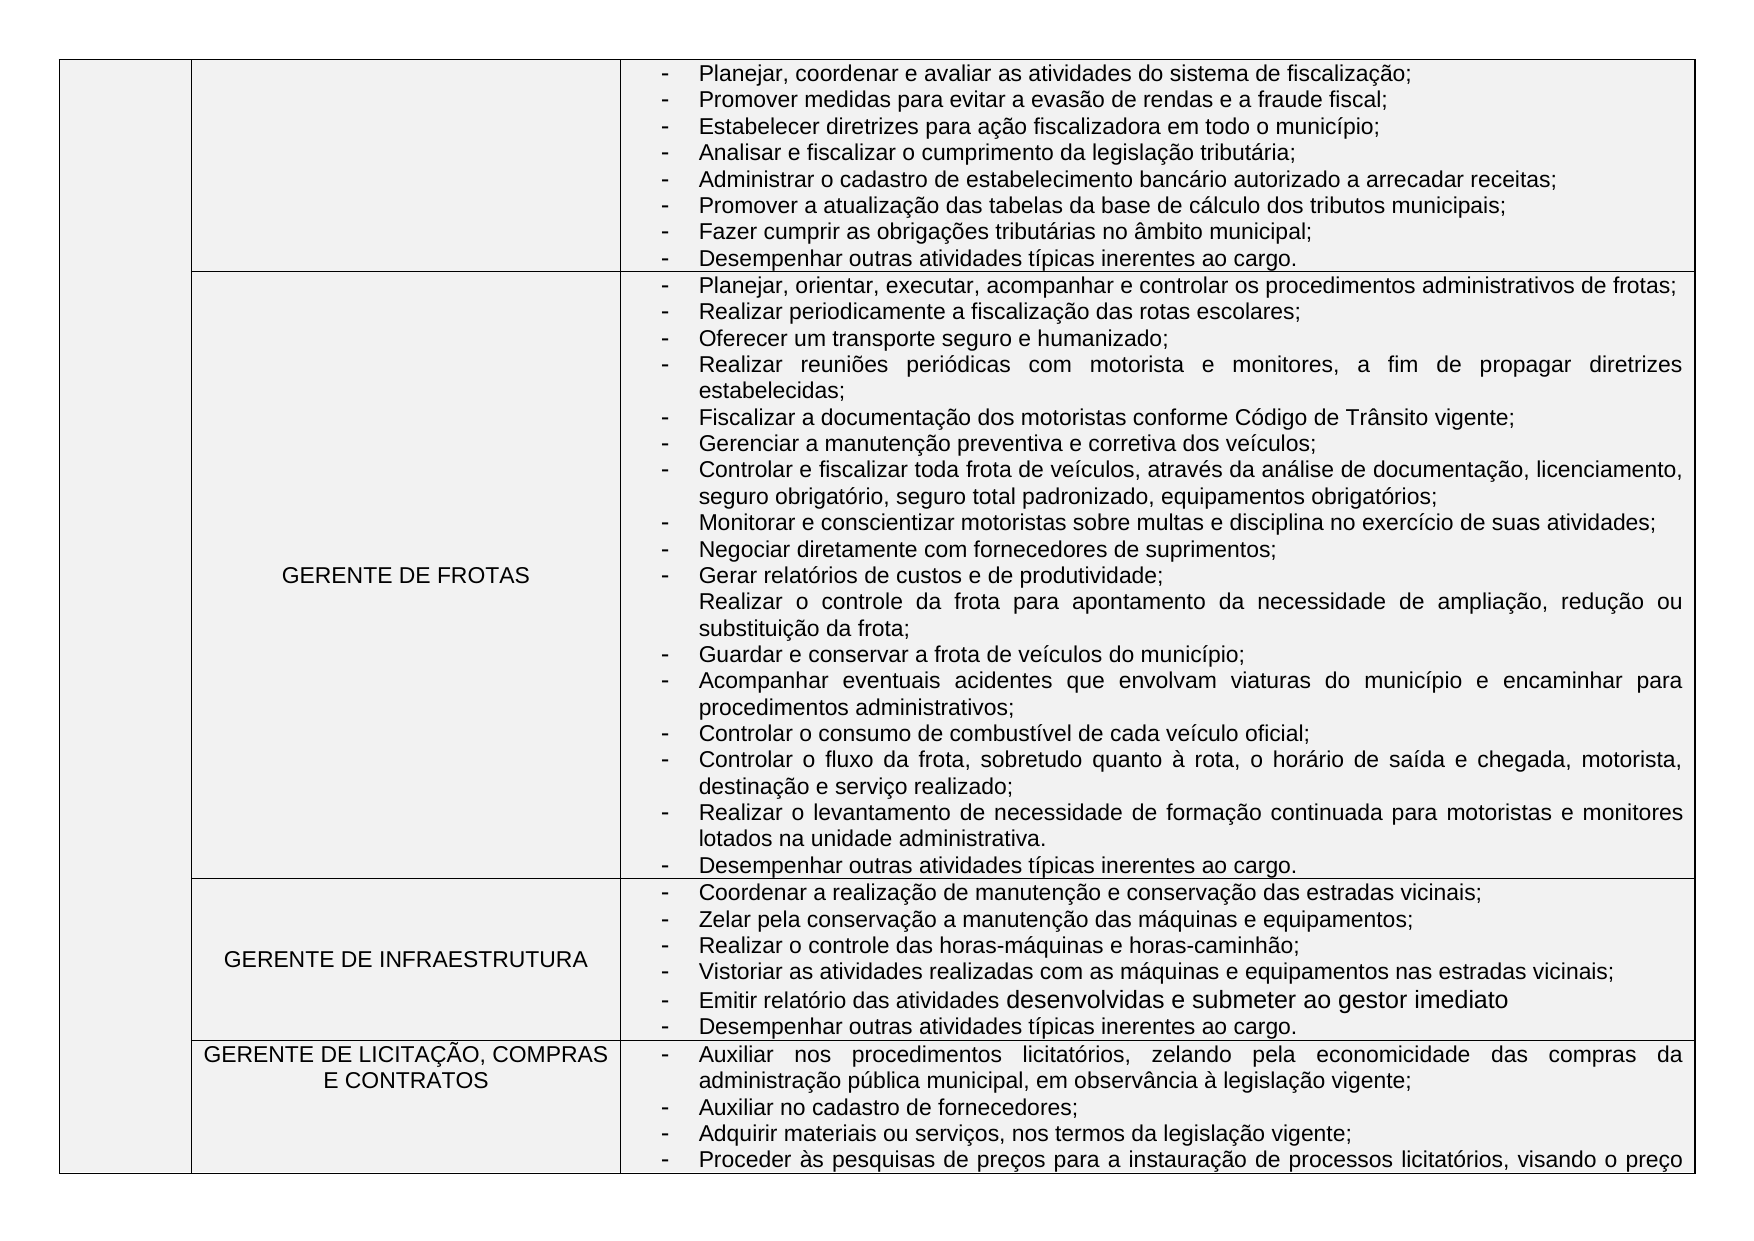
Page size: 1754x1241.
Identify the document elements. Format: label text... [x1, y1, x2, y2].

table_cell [621, 1041, 1694, 1172]
table_cell GERENTE DE INFRAESTRUTURA [192, 879, 620, 1040]
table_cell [192, 1041, 620, 1172]
table_cell GERENTE DE FROTAS [192, 272, 620, 878]
table_cell Coordenar a realização de manutenção e conservação das estradas vicinais; Zelar pela conservação a manutenção das máquinas e equipamentos; Realizar o controle das horas-máquinas e horas-caminhão; Vistoriar as atividades realizadas com as máquinas e equipamentos nas estradas vicinais; Emitir relatório das atividades desenvolvidas e submeter ao gestor imediato Desempenhar outras atividades típicas inerentes ao cargo. [621, 879, 1694, 1040]
table_cell Planejar, orientar, executar, acompanhar e controlar os procedimentos administrativos de frotas; Realizar periodicamente a fiscalização das rotas escolares; Oferecer um transporte seguro e humanizado; Realizar reuniões periódicas com motorista e monitores, a fim de propagar diretrizes estabelecidas; Fiscalizar a documentação dos motoristas conforme Código de Trânsito vigente; Gerenciar a manutenção preventiva e corretiva dos veículos; Controlar e fiscalizar toda frota de veículos, através da análise de documentação, licenciamento, seguro obrigatório, seguro total padronizado, equipamentos obrigatórios; Monitorar e conscientizar motoristas sobre multas e disciplina no exercício de suas atividades; Negociar diretamente com fornecedores de suprimentos; Gerar relatórios de custos e de produtividade; Realizar o controle da frota para apontamento da necessidade de ampliação, redução ou substituição da frota; Guardar e conservar a frota de veículos do município; Acompanhar eventuais acidentes que envolvam viaturas do município e encaminhar para procedimentos administrativos; Controlar o consumo de combustível de cada veículo oficial; Controlar o fluxo da frota, sobretudo quanto à rota, o horário de saída e chegada, motorista, destinação e serviço realizado; Realizar o levantamento de necessidade de formação continuada para motoristas e monitores lotados na unidade administrativa. Desempenhar outras atividades típicas inerentes ao cargo. [621, 272, 1694, 878]
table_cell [621, 60, 1694, 271]
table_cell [192, 60, 620, 271]
